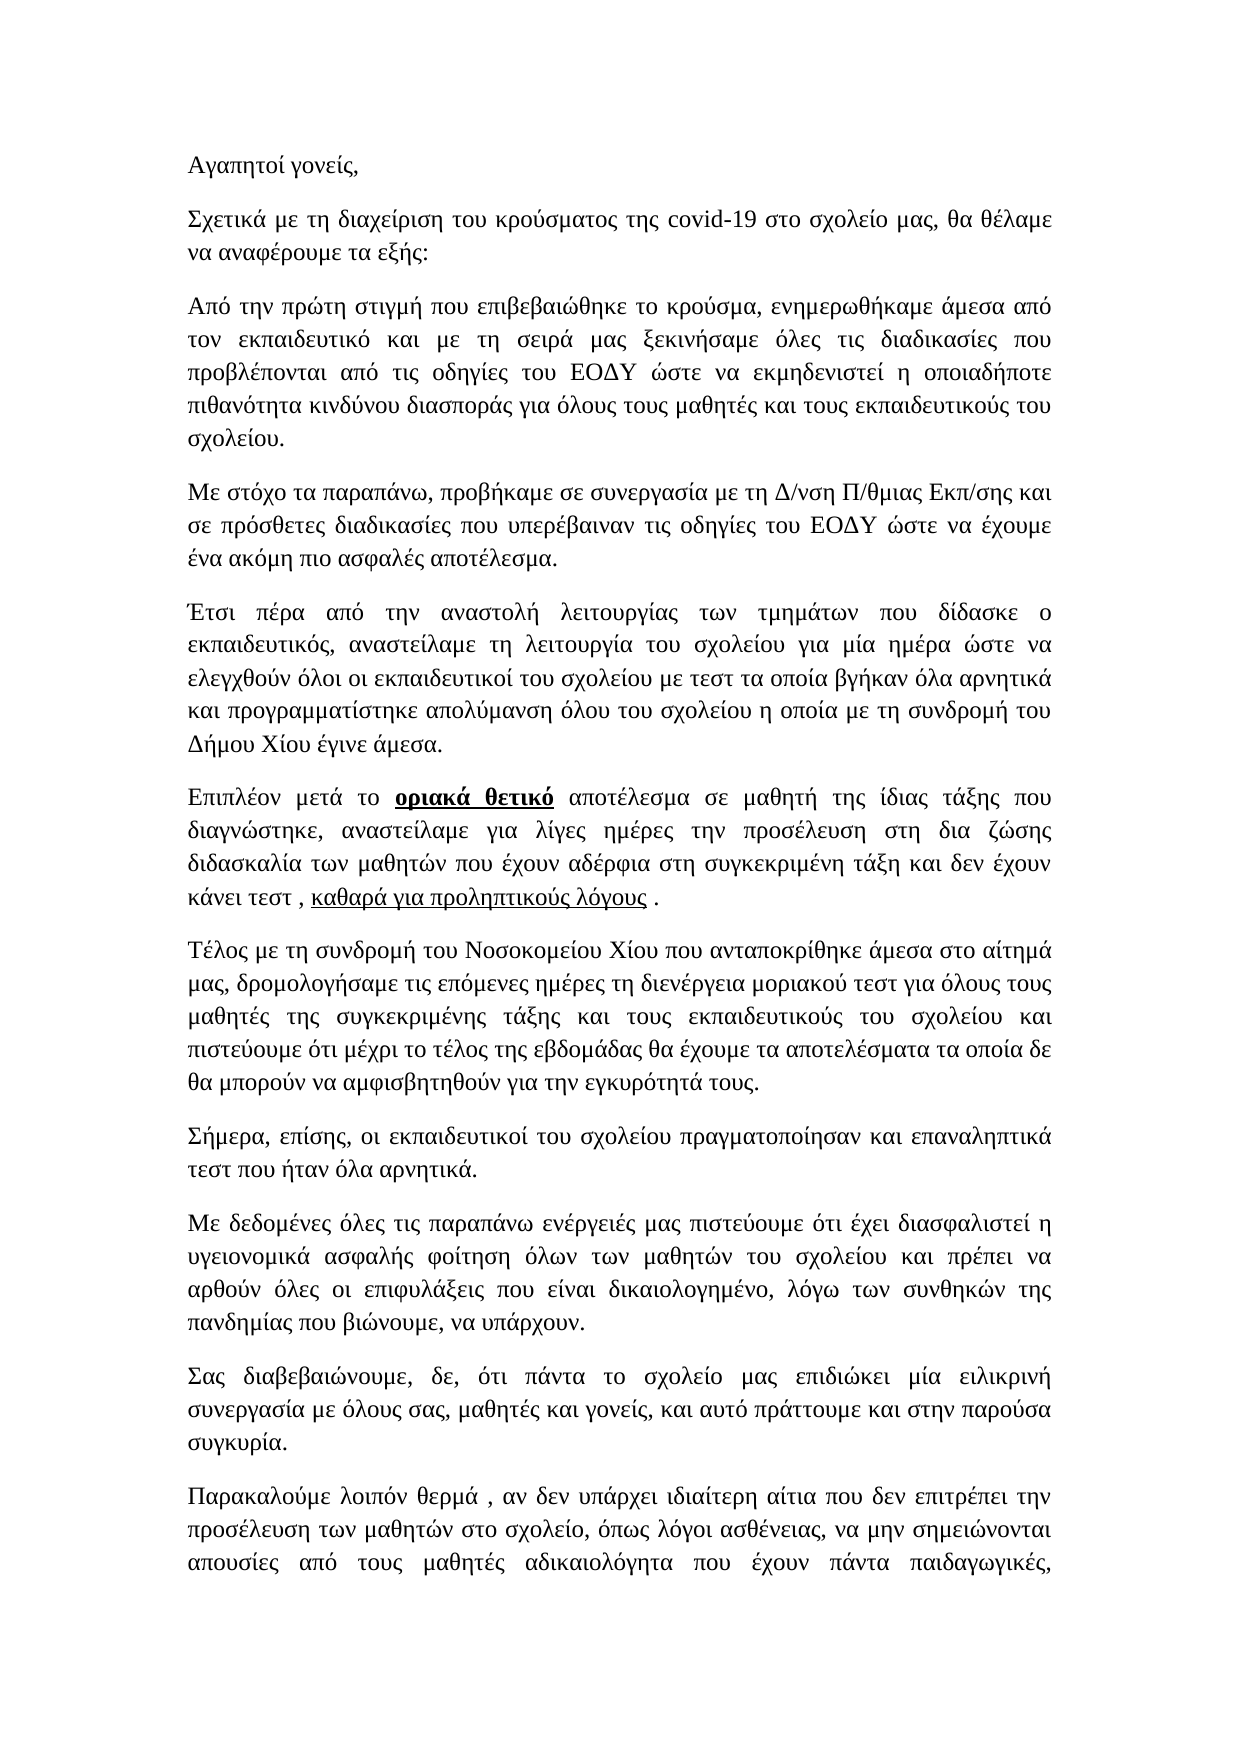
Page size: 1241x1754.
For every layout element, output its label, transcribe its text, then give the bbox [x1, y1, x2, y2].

text Από την πρώτη στιγμή που επιβεβαιώθηκε το κρούσμα, ενημερωθήκαμε άμεσα από τον εκπαιδευτικό και με τη σειρά μας ξεκινήσαμε όλες τις διαδικασίες που προβλέπονται από τις οδηγίες του ΕΟΔΥ ώστε να εκμηδενιστεί η οποιαδήποτε πιθανότητα κινδύνου διασποράς για όλους τους μαθητές και τους εκπαιδευτικούς του σχολείου. [187, 291, 1053, 452]
text Τέλος με τη συνδρομή του Νοσοκομείου Χίου που ανταποκρίθηκε άμεσα στο αίτημά μας, δρομολογήσαμε τις επόμενες ημέρες τη διενέργεια μοριακού τεστ για όλους τους μαθητές της συγκεκριμένης τάξης και τους εκπαιδευτικούς του σχολείου και πιστεύουμε ότι μέχρι το τέλος της εβδομάδας θα έχουμε τα αποτελέσματα τα οποία δε θα μπορούν να αμφισβητηθούν για την εγκυρότητά τους. [187, 935, 1053, 1096]
text Σήμερα, επίσης, οι εκπαιδευτικοί του σχολείου πραγματοποίησαν και επαναληπτικά τεστ που ήταν όλα αρνητικά. [187, 1121, 1053, 1183]
text Με στόχο τα παραπάνω, προβήκαμε σε συνεργασία με τη Δ/νση Π/θμιας Εκπ/σης και σε πρόσθετες διαδικασίες που υπερέβαιναν τις οδηγίες του ΕΟΔΥ ώστε να έχουμε ένα ακόμη πιο ασφαλές αποτέλεσμα. [187, 477, 1053, 571]
text Έτσι πέρα από την αναστολή λειτουργίας των τμημάτων που δίδασκε ο εκπαιδευτικός, αναστείλαμε τη λειτουργία του σχολείου για μία ημέρα ώστε να ελεγχθούν όλοι οι εκπαιδευτικοί του σχολείου με τεστ τα οποία βγήκαν όλα αρνητικά και προγραμματίστηκε απολύμανση όλου του σχολείου η οποία με τη συνδρομή του Δήμου Χίου έγινε άμεσα. [187, 597, 1053, 757]
text Αγαπητοί γονείς, [187, 150, 1053, 179]
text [187, 1481, 1053, 1576]
text Με δεδομένες όλες τις παραπάνω ενέργειές μας πιστεύουμε ότι έχει διασφαλιστεί η υγειονομικά ασφαλής φοίτηση όλων των μαθητών του σχολείου και πρέπει να αρθούν όλες οι επιφυλάξεις που είναι δικαιολογημένο, λόγω των συνθηκών της πανδημίας που βιώνουμε, να υπάρχουν. [187, 1208, 1053, 1336]
text Σας διαβεβαιώνουμε, δε, ότι πάντα το σχολείο μας επιδιώκει μία ειλικρινή συνεργασία με όλους σας, μαθητές και γονείς, και αυτό πράττουμε και στην παρούσα συγκυρία. [187, 1361, 1053, 1456]
text Σχετικά με τη διαχείριση του κρούσματος της covid-19 στο σχολείο μας, θα θέλαμε να αναφέρουμε τα εξής: [187, 204, 1053, 266]
text Επιπλέον μετά το οριακά θετικό αποτέλεσμα σε μαθητή της ίδιας τάξης που διαγνώστηκε, αναστείλαμε για λίγες ημέρες την προσέλευση στη δια ζώσης διδασκαλία των μαθητών που έχουν αδέρφια στη συγκεκριμένη τάξη και δεν έχουν κάνει τεστ , καθαρά για προληπτικούς λόγους . [187, 782, 1053, 910]
